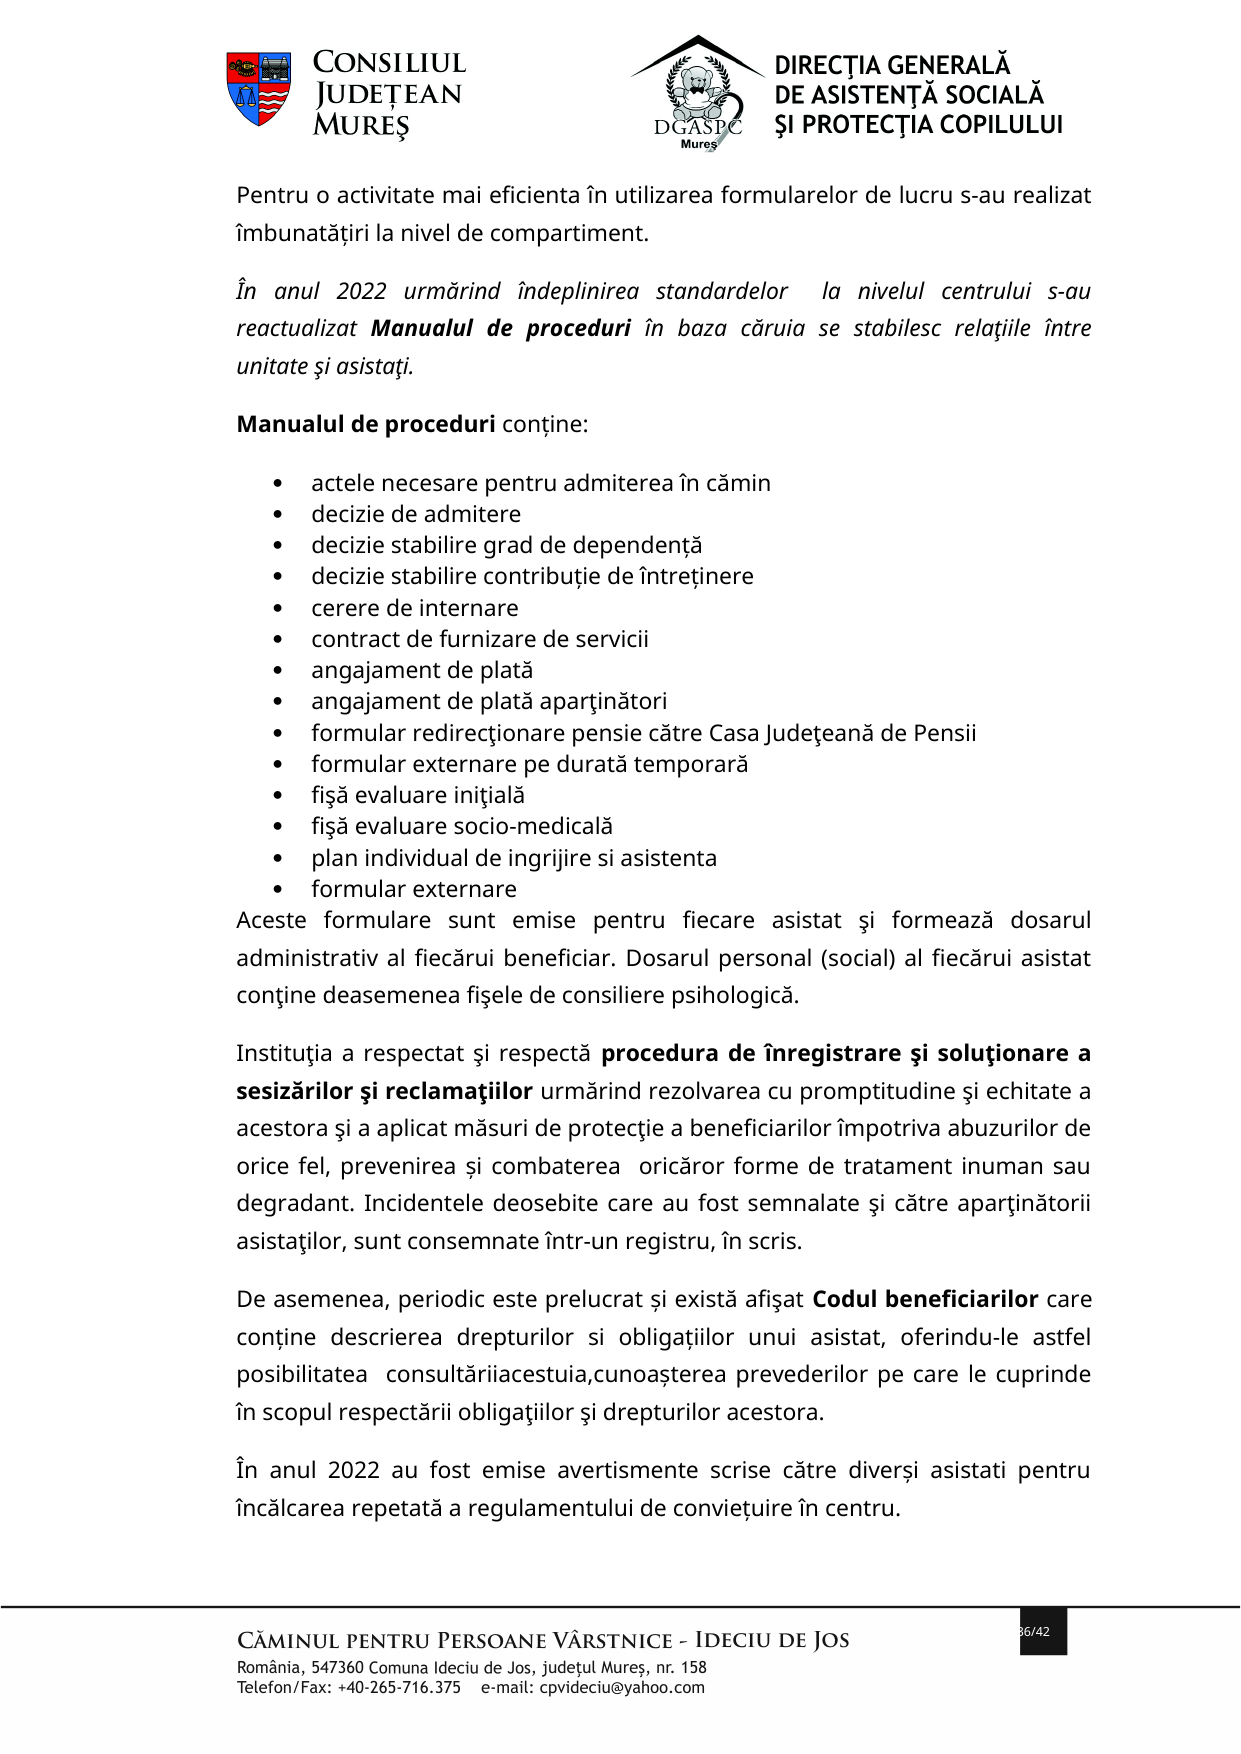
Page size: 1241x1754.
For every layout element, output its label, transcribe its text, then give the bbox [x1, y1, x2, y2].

text De asemenea, periodic este prelucrat și există afişat Codul beneficiarilor care conține descrierea drepturilor si obligațiilor unui asistat, oferindu-le astfel posibilitatea consultăriiacestuia,cunoașterea prevederilor pe care le cuprinde în scopul respectării obligaţiilor şi drepturilor acestora. [236, 1283, 1092, 1427]
list decizie stabilire grad de dependență [274, 529, 1092, 560]
text Pentru o activitate mai eficienta în utilizarea formularelor de lucru s-au realizat îmbunatățiri la nivel de compartiment. [236, 179, 1092, 248]
list fişă evaluare socio-medicală [274, 810, 1092, 841]
list decizie de admitere [274, 498, 1092, 529]
text Manualul de proceduri conţine: [236, 408, 1092, 439]
text În anul 2022 urmărind îndeplinirea standardelor la nivelul centrului s-au reactualizat Manualul de proceduri în baza căruia se stabilesc relaţiile între unitate şi asistaţi. [236, 275, 1092, 381]
list formular externare [274, 873, 1092, 904]
list decizie stabilire contribuție de întreținere [274, 560, 1092, 591]
list formular externare pe durată temporară [274, 748, 1092, 779]
list fişă evaluare iniţială [274, 779, 1092, 810]
picture [0, 0, 1236, 167]
text Aceste formulare sunt emise pentru fiecare asistat şi formează dosarul administrativ al fiecărui beneficiar. Dosarul personal (social) al fiecărui asistat conţine deasemenea fişele de consiliere psihologică. [236, 904, 1092, 1010]
list actele necesare pentru admiterea în cămin [274, 466, 1092, 498]
list contract de furnizare de servicii [274, 623, 1092, 654]
list plan individual de ingrijire si asistenta [274, 841, 1092, 873]
list cerere de internare [274, 591, 1092, 623]
list angajament de plată [274, 654, 1092, 685]
picture [0, 1599, 1241, 1754]
list formular redirecţionare pensie către Casa Judeţeană de Pensii [274, 716, 1092, 748]
text Instituţia a respectat şi respectă procedura de înregistrare şi soluţionare a sesizărilor şi reclamaţiilor urmărind rezolvarea cu promptitudine şi echitate a acestora şi a aplicat măsuri de protecţie a beneficiarilor împotriva abuzurilor de orice fel, prevenirea și combaterea oricăror forme de tratament inuman sau degradant. Incidentele deosebite care au fost semnalate şi către aparţinătorii asistaţilor, sunt consemnate într-un registru, în scris. [236, 1037, 1092, 1256]
list angajament de plată aparţinători [274, 685, 1092, 716]
text În anul 2022 au fost emise avertismente scrise către diverși asistati pentru încălcarea repetată a regulamentului de conviețuire în centru. [236, 1454, 1092, 1523]
